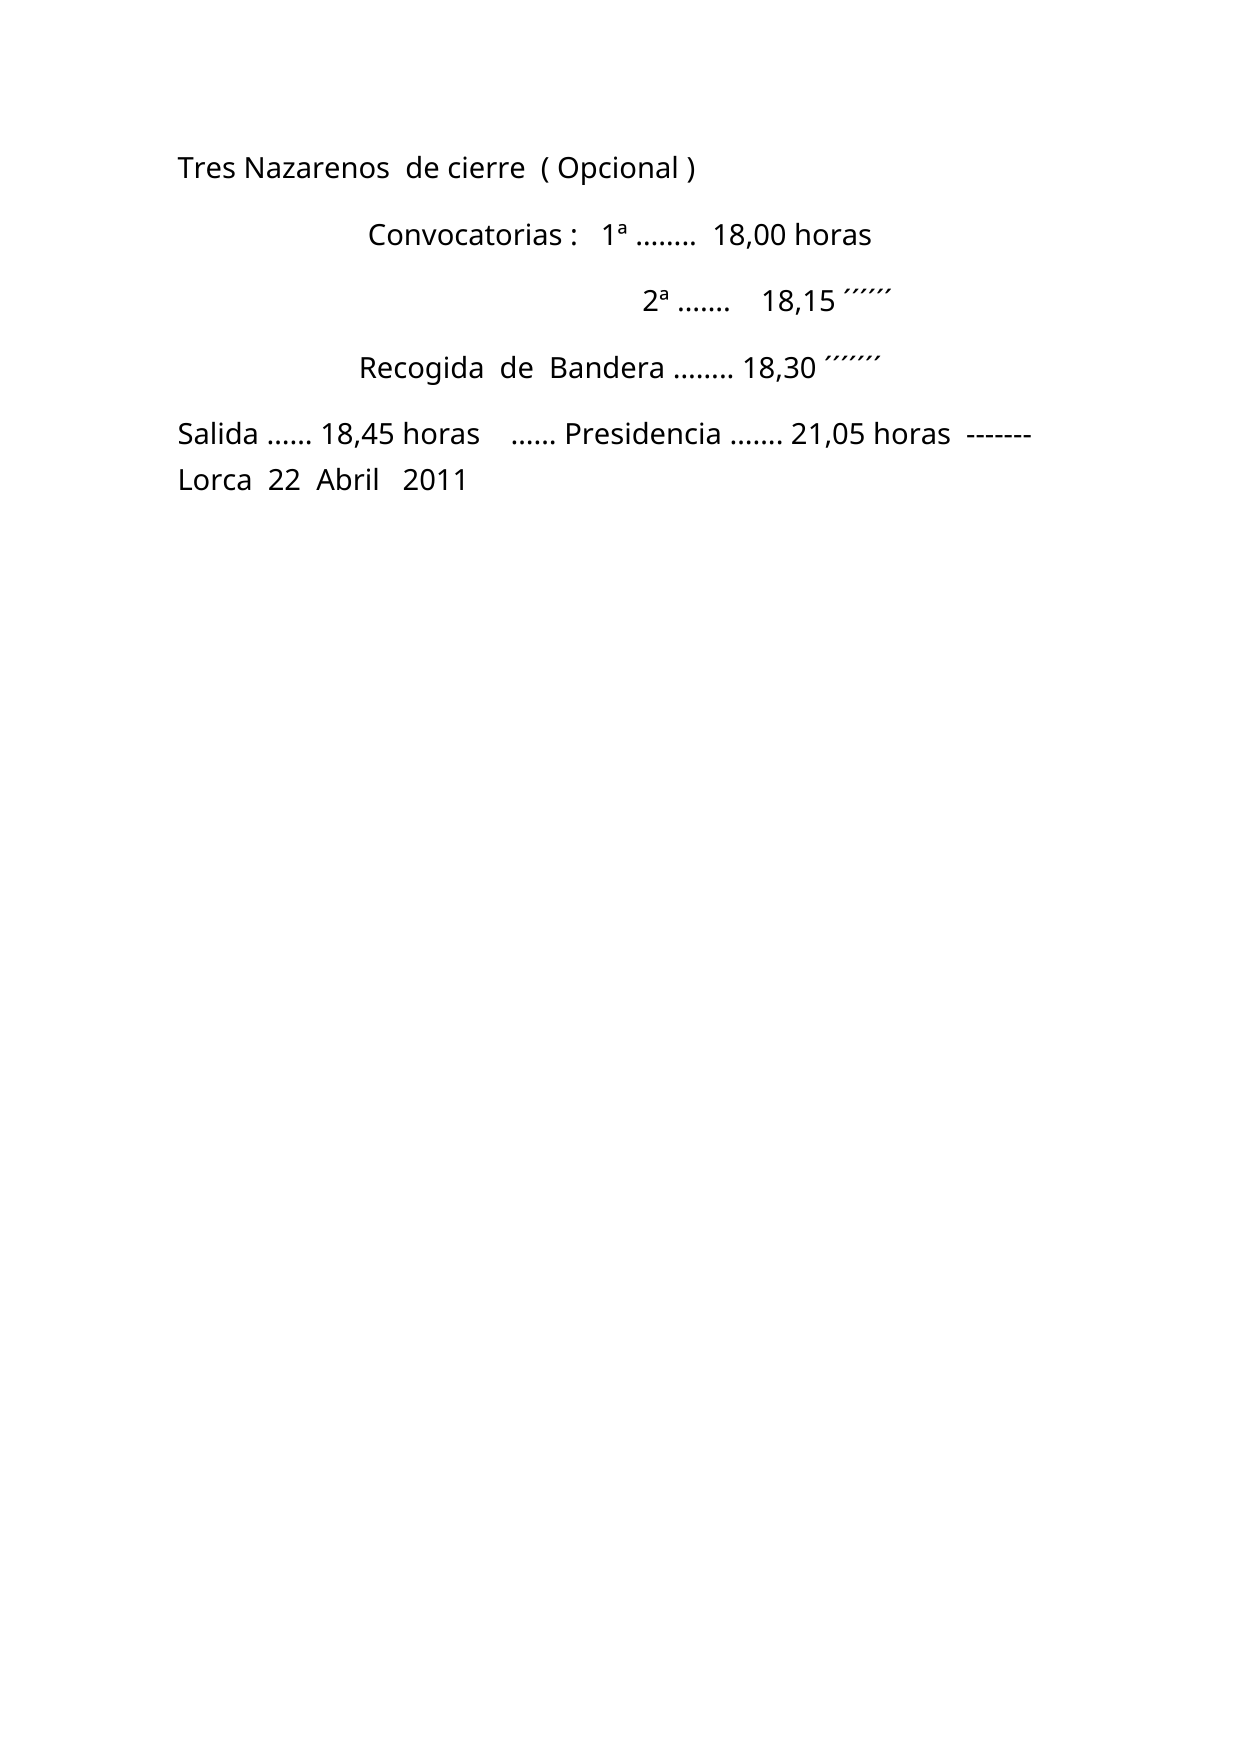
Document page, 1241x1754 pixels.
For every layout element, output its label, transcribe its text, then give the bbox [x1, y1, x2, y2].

text Recogida de Bandera …….. 18,30 ´´´´´´´ [177, 347, 1063, 387]
text Salida …… 18,45 horas …… Presidencia ……. 21,05 horas ------- Lorca 22 Abril 2011 [177, 413, 1063, 499]
text Tres Nazarenos de cierre ( Opcional ) [177, 148, 1063, 187]
text 2ª ……. 18,15 ´´´´´´ [177, 281, 1063, 320]
text Convocatorias : 1ª …….. 18,00 horas [177, 214, 1063, 254]
